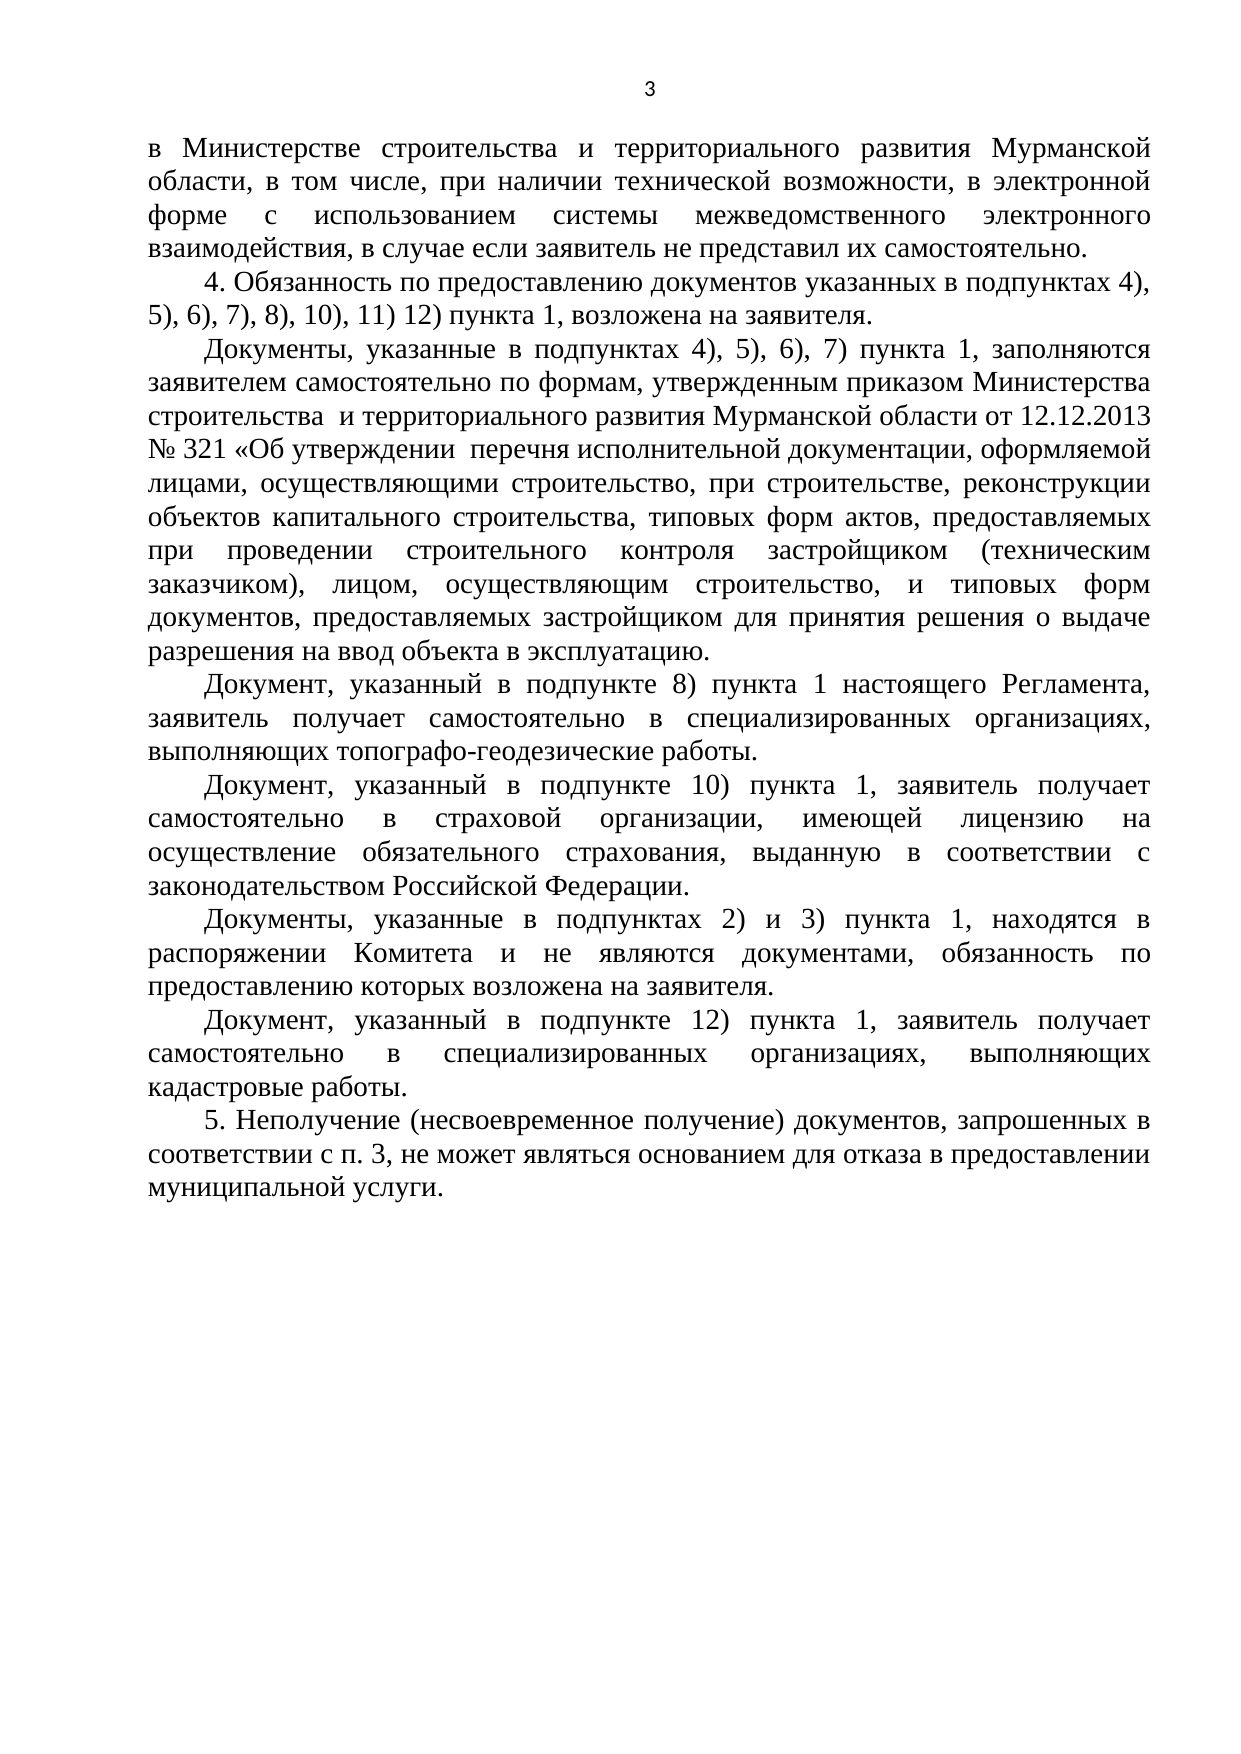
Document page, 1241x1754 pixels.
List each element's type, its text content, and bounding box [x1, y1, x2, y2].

text 4. Обязанность по предоставлению документов указанных в подпунктах 4), 5), 6), 7), 8), 10), 11) 12) пункта 1, возложена на заявителя. [148, 264, 1152, 331]
text Документы, указанные в подпунктах 4), 5), 6), 7) пункта 1, заполняются заявителем самостоятельно по формам, утвержденным приказом Министерства строительства и территориального развития Мурманской области от 12.12.2013 № 321 «Об утверждении перечня исполнительной документации, оформляемой лицами, осуществляющими строительство, при строительстве, реконструкции объектов капитального строительства, типовых форм актов, предоставляемых при проведении строительного контроля застройщиком (техническим заказчиком), лицом, осуществляющим строительство, и типовых форм документов, предоставляемых застройщиком для принятия решения о выдаче разрешения на ввод объекта в эксплуатацию. [148, 331, 1152, 666]
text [148, 130, 1152, 264]
text Документ, указанный в подпункте 8) пункта 1 настоящего Регламента, заявитель получает самостоятельно в специализированных организациях, выполняющих топографо-геодезические работы. [148, 666, 1152, 767]
text 5. Неполучение (несвоевременное получение) документов, запрошенных в соответствии с п. 3, не может являться основанием для отказа в предоставлении муниципальной услуги. [148, 1102, 1152, 1203]
text Документы, указанные в подпунктах 2) и 3) пункта 1, находятся в распоряжении Комитета и не являются документами, обязанность по предоставлению которых возложена на заявителя. [148, 901, 1152, 1002]
text Документ, указанный в подпункте 12) пункта 1, заявитель получает самостоятельно в специализированных организациях, выполняющих кадастровые работы. [148, 1002, 1152, 1102]
text Документ, указанный в подпункте 10) пункта 1, заявитель получает самостоятельно в страховой организации, имеющей лицензию на осуществление обязательного страхования, выданную в соответствии с законодательством Российской Федерации. [148, 767, 1152, 901]
